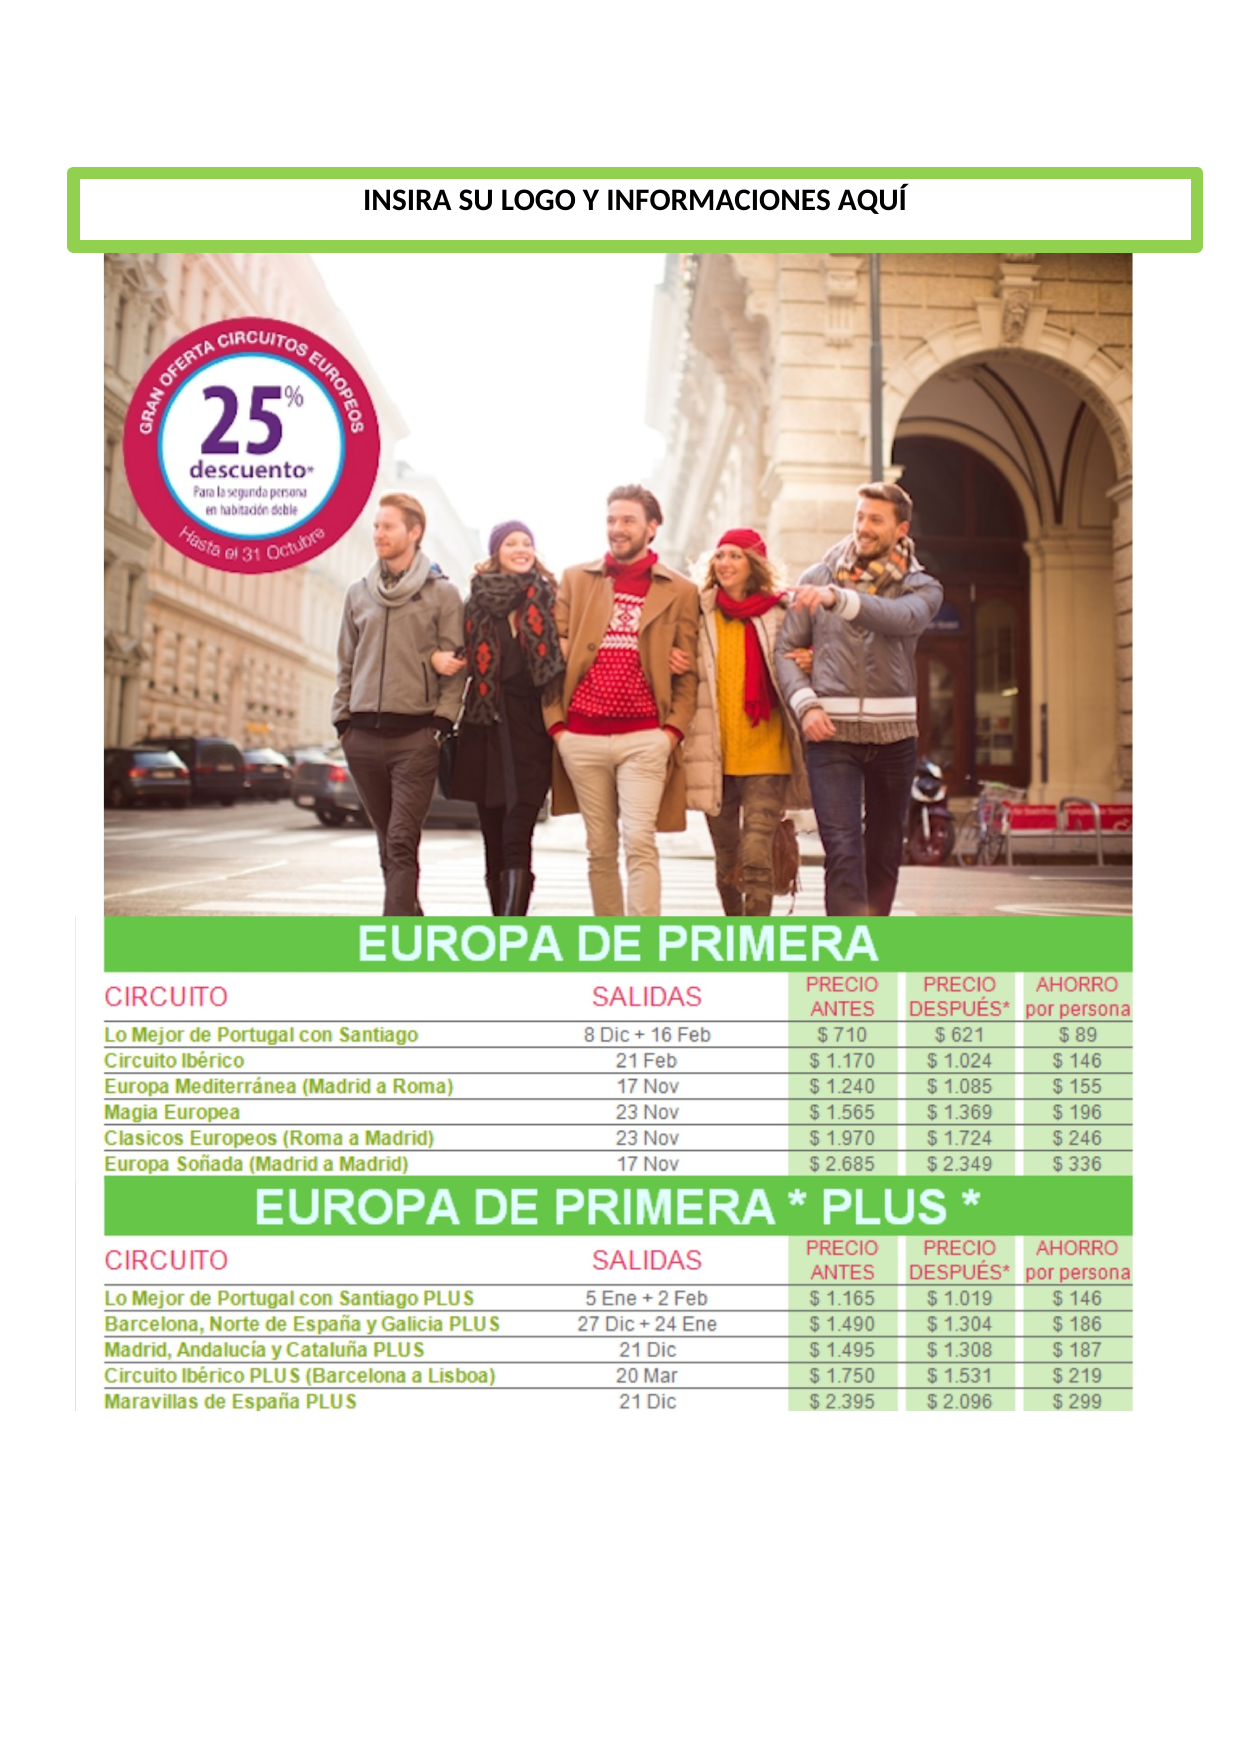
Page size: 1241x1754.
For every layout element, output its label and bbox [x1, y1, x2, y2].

picture [73, 253, 1161, 1416]
